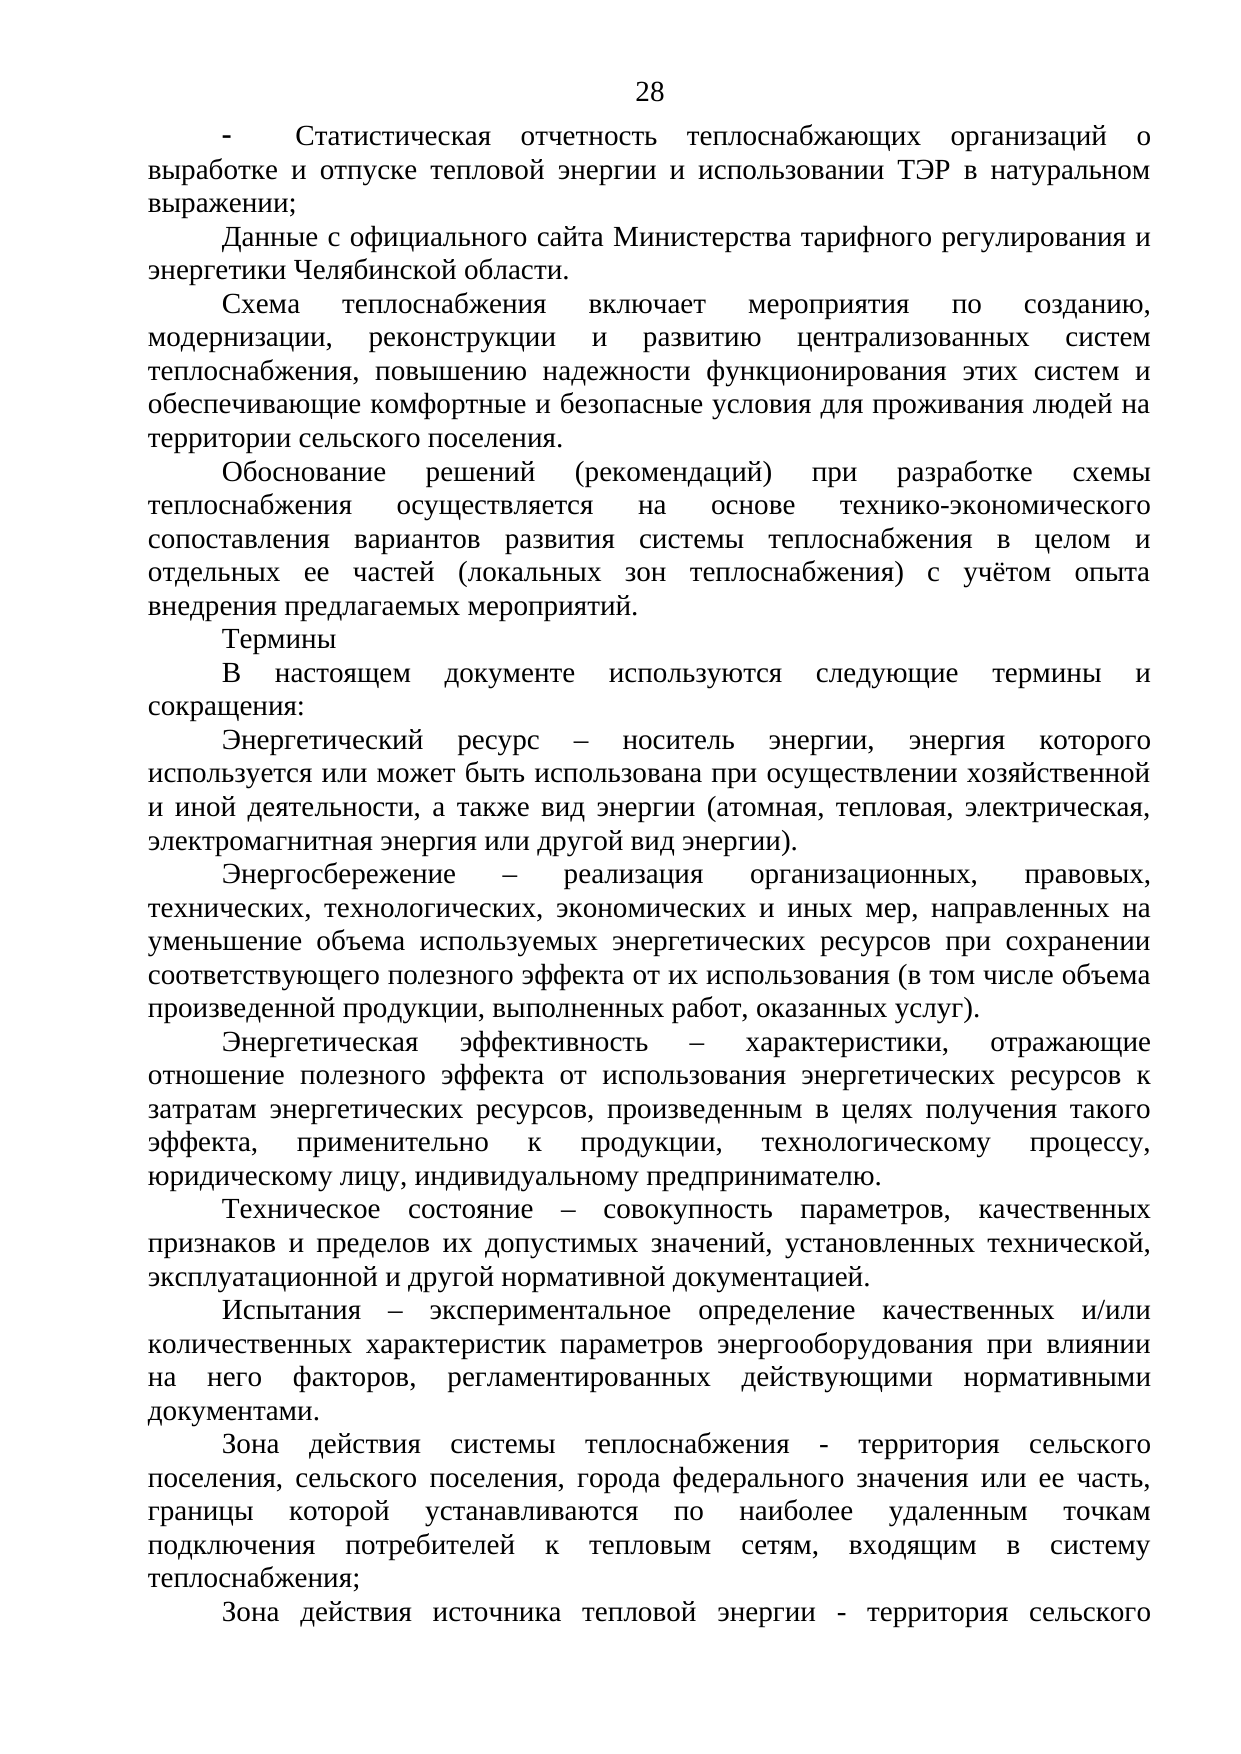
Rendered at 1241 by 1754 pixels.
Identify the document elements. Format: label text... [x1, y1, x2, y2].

text Зона действия системы теплоснабжения - территория сельского поселения, сельского поселения, города федерального значения или ее часть, границы которой устанавливаются по наиболее удаленным точкам подключения потребителей к тепловым сетям, входящим в систему теплоснабжения; [148, 1426, 1152, 1594]
text Обоснование решений (рекомендаций) при разработке схемы теплоснабжения осуществляется на основе технико-экономического сопоставления вариантов развития системы теплоснабжения в целом и отдельных ее частей (локальных зон теплоснабжения) с учётом опыта внедрения предлагаемых мероприятий. [148, 454, 1152, 621]
text Энергетическая эффективность – характеристики, отражающие отношение полезного эффекта от использования энергетических ресурсов к затратам энергетических ресурсов, произведенным в целях получения такого эффекта, применительно к продукции, технологическому процессу, юридическому лицу, индивидуальному предпринимателю. [148, 1024, 1152, 1192]
text Техническое состояние – совокупность параметров, качественных признаков и пределов их допустимых значений, установленных технической, эксплуатационной и другой нормативной документацией. [148, 1192, 1152, 1292]
text Данные с официального сайта Министерства тарифного регулирования и энергетики Челябинской области. [148, 219, 1152, 286]
text Схема теплоснабжения включает мероприятия по созданию, модернизации, реконструкции и развитию централизованных систем теплоснабжения, повышению надежности функционирования этих систем и обеспечивающие комфортные и безопасные условия для проживания людей на территории сельского поселения. [148, 286, 1152, 454]
text Энергосбережение – реализация организационных, правовых, технических, технологических, экономических и иных мер, направленных на уменьшение объема используемых энергетических ресурсов при сохранении соответствующего полезного эффекта от их использования (в том числе объема произведенной продукции, выполненных работ, оказанных услуг). [148, 856, 1152, 1024]
text Энергетический ресурс – носитель энергии, энергия которого используется или может быть использована при осуществлении хозяйственной и иной деятельности, а также вид энергии (атомная, тепловая, электрическая, электромагнитная энергия или другой вид энергии). [148, 722, 1152, 856]
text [148, 1594, 1152, 1628]
text Испытания – экспериментальное определение качественных и/или количественных характеристик параметров энергооборудования при влиянии на него факторов, регламентированных действующими нормативными документами. [148, 1292, 1152, 1426]
text В настоящем документе используются следующие термины и сокращения: [148, 655, 1152, 722]
text Термины [148, 621, 1152, 655]
text Статистическая отчетность теплоснабжающих организаций о выработке и отпуске тепловой энергии и использовании ТЭР в натуральном выражении; [148, 118, 1152, 219]
